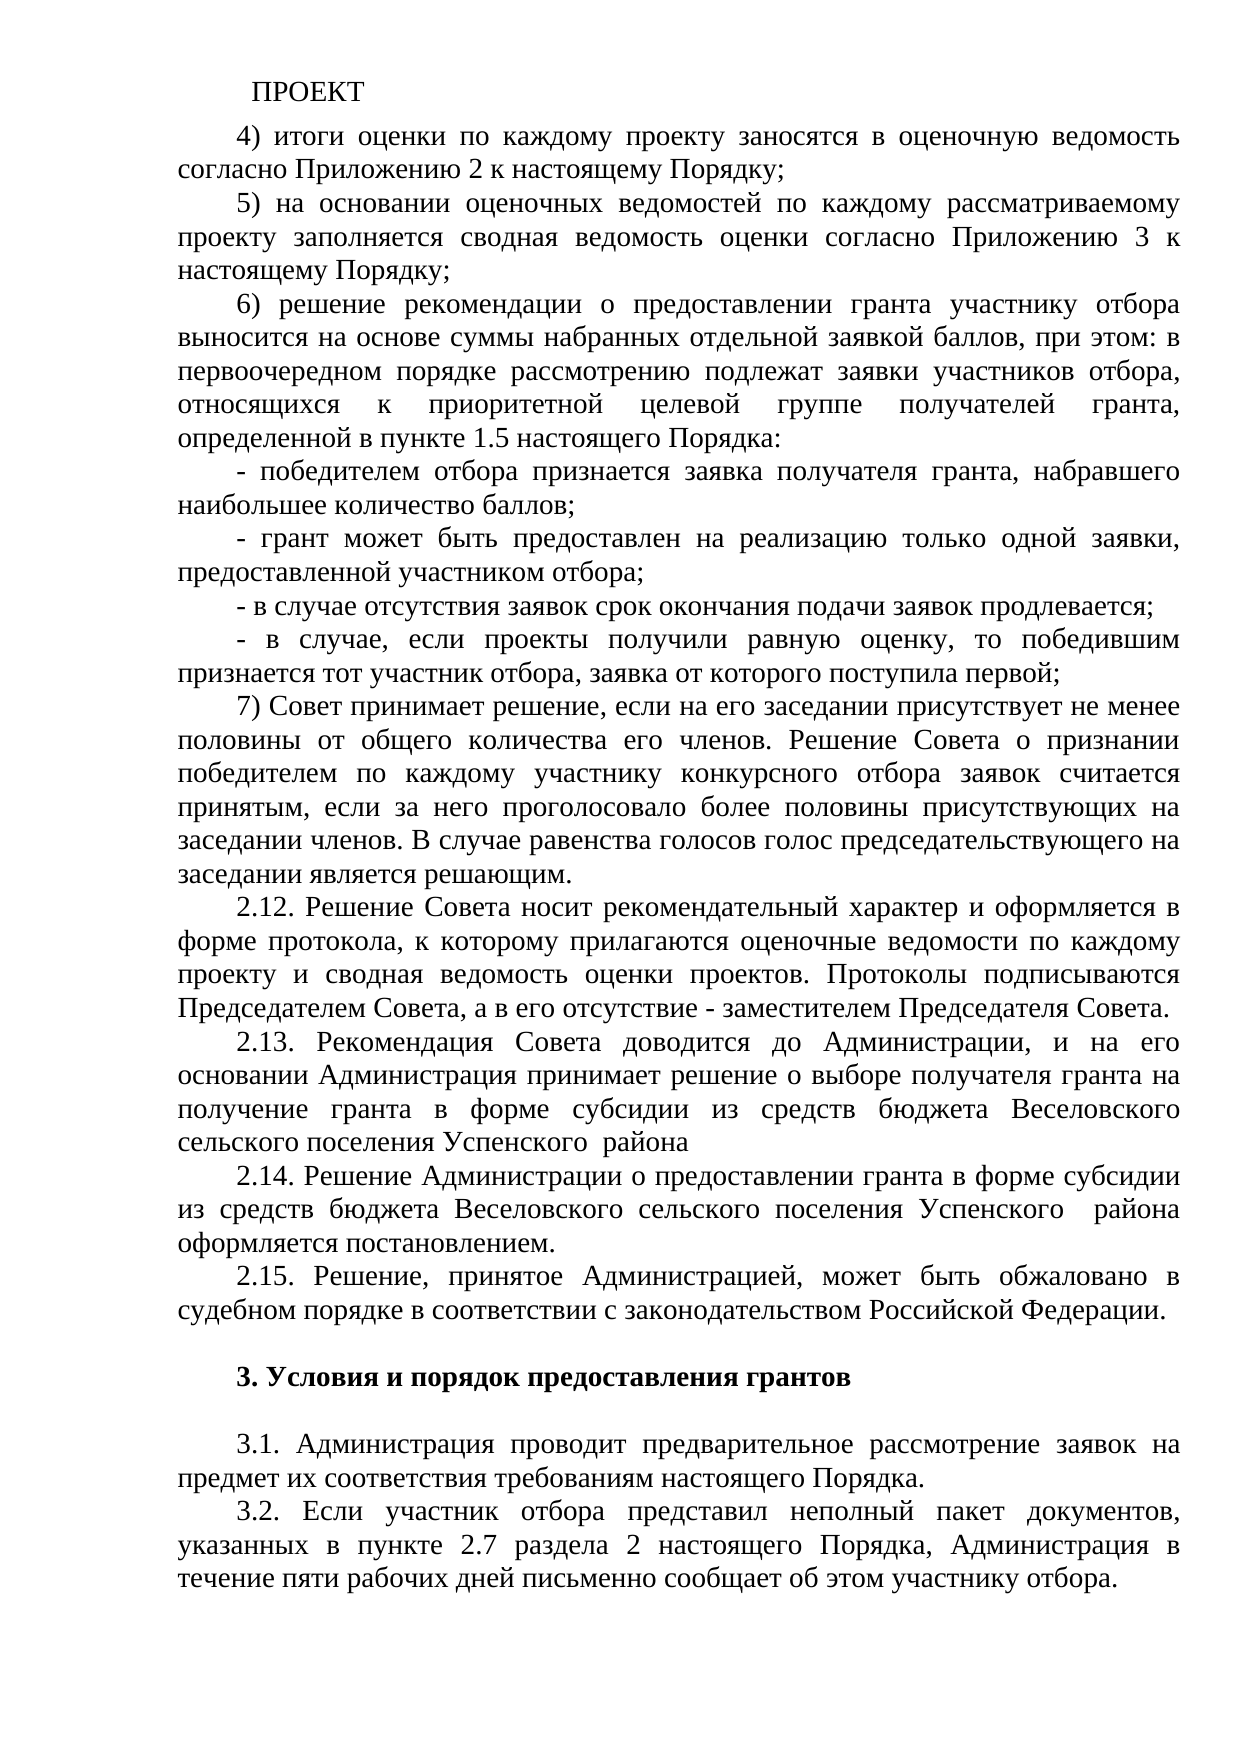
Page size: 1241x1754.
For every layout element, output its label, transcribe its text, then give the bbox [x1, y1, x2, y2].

text 2.13. Рекомендация Совета доводится до Администрации, и на его основании Администрация принимает решение о выборе получателя гранта на получение гранта в форме субсидии из средств бюджета Веселовского сельского поселения Успенского района [177, 1024, 1181, 1158]
text - в случае, если проекты получили равную оценку, то победившим признается тот участник отбора, заявка от которого поступила первой; [177, 621, 1181, 688]
text 5) на основании оценочных ведомостей по каждому рассматриваемому проекту заполняется сводная ведомость оценки согласно Приложению 3 к настоящему Порядку; [177, 185, 1181, 286]
text 4) итоги оценки по каждому проекту заносятся в оценочную ведомость согласно Приложению 2 к настоящему Порядку; [177, 118, 1181, 185]
text 6) решение рекомендации о предоставлении гранта участнику отбора выносится на основе суммы набранных отдельной заявкой баллов, при этом: в первоочередном порядке рассмотрению подлежат заявки участников отбора, относящихся к приоритетной целевой группе получателей гранта, определенной в пункте 1.5 настоящего Порядка: [177, 286, 1181, 453]
text 7) Совет принимает решение, если на его заседании присутствует не менее половины от общего количества его членов. Решение Совета о признании победителем по каждому участнику конкурсного отбора заявок считается принятым, если за него проголосовало более половины присутствующих на заседании членов. В случае равенства голосов голос председательствующего на заседании является решающим. [177, 688, 1181, 889]
text 2.14. Решение Администрации о предоставлении гранта в форме субсидии из средств бюджета Веселовского сельского поселения Успенского района оформляется постановлением. [177, 1158, 1181, 1258]
text 2.15. Решение, принятое Администрацией, может быть обжаловано в судебном порядке в соответствии с законодательством Российской Федерации. [177, 1258, 1181, 1326]
text 3.2. Если участник отбора представил неполный пакет документов, указанных в пункте 2.7 раздела 2 настоящего Порядка, Администрация в течение пяти рабочих дней письменно сообщает об этом участнику отбора. [177, 1493, 1181, 1594]
text 3. Условия и порядок предоставления грантов [177, 1359, 1181, 1393]
text 2.12. Решение Совета носит рекомендательный характер и оформляется в форме протокола, к которому прилагаются оценочные ведомости по каждому проекту и сводная ведомость оценки проектов. Протоколы подписываются Председателем Совета, а в его отсутствие - заместителем Председателя Совета. [177, 889, 1181, 1024]
text - в случае отсутствия заявок срок окончания подачи заявок продлевается; [177, 588, 1181, 621]
text - победителем отбора признается заявка получателя гранта, набравшего наибольшее количество баллов; [177, 453, 1181, 521]
text - грант может быть предоставлен на реализацию только одной заявки, предоставленной участником отбора; [177, 521, 1181, 588]
text 3.1. Администрация проводит предварительное рассмотрение заявок на предмет их соответствия требованиям настоящего Порядка. [177, 1426, 1181, 1493]
